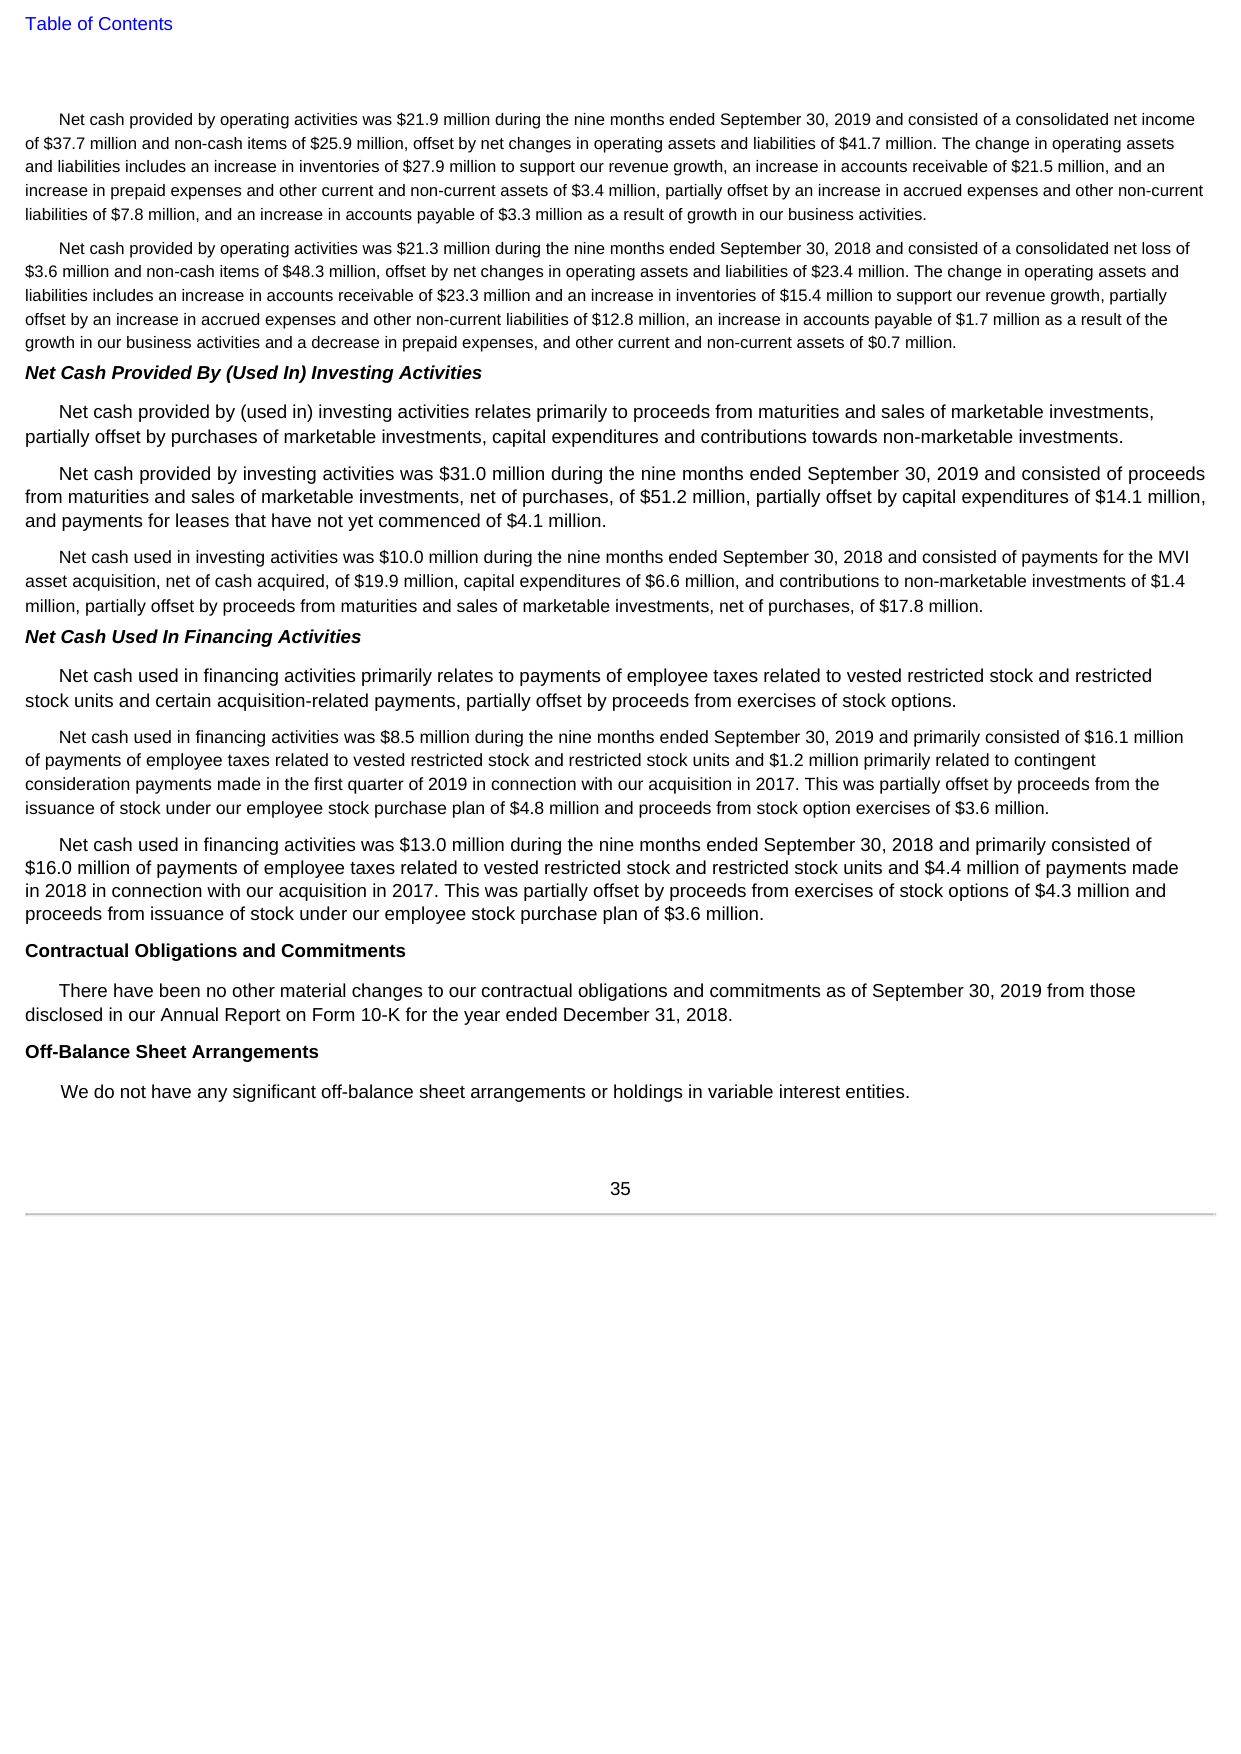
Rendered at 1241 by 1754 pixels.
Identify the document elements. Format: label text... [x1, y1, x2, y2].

text Net cash used in financing activities primarily relates to payments of employee taxes related to vested restricted stock and restricted stock units and certain acquisition-related payments, partially offset by proceeds from exercises of stock options. [25, 665, 1165, 711]
text Contractual Obligations and Commitments [25, 940, 1211, 961]
text Net cash used in financing activities was $8.5 million during the nine months ended September 30, 2019 and primarily consisted of $16.1 million of payments of employee taxes related to vested restricted stock and restricted stock units and $1.2 million primarily related to contingent consideration payments made in the first quarter of 2019 in connection with our acquisition in 2017. This was partially offset by proceeds from the issuance of stock under our employee stock purchase plan of $4.8 million and proceeds from stock option exercises of $3.6 million. [25, 727, 1203, 818]
text Net cash used in financing activities was $13.0 million during the nine months ended September 30, 2018 and primarily consisted of $16.0 million of payments of employee taxes related to vested restricted stock and restricted stock units and $4.4 million of payments made in 2018 in connection with our acquisition in 2017. This was partially offset by proceeds from exercises of stock options of $4.3 million and proceeds from issuance of stock under our employee stock purchase plan of $3.6 million. [25, 833, 1184, 924]
text Net Cash Provided By (Used In) Investing Activities [25, 362, 1211, 383]
text 35 [25, 1178, 1215, 1199]
picture [23, 1210, 1217, 1218]
text Off-Balance Sheet Arrangements [25, 1041, 1211, 1062]
text Net Cash Used In Financing Activities [25, 626, 1211, 647]
text Net cash provided by (used in) investing activities relates primarily to proceeds from maturities and sales of marketable investments, partially offset by purchases of marketable investments, capital expenditures and contributions towards non-marketable investments. [25, 401, 1194, 447]
text Net cash provided by investing activities was $31.0 million during the nine months ended September 30, 2019 and consisted of proceeds from maturities and sales of marketable investments, net of purchases, of $51.2 million, partially offset by capital expenditures of $14.1 million, and payments for leases that have not yet commenced of $4.1 million. [25, 463, 1207, 531]
text Net cash provided by operating activities was $21.3 million during the nine months ended September 30, 2018 and consisted of a consolidated net loss of $3.6 million and non-cash items of $48.3 million, offset by net changes in operating assets and liabilities of $23.4 million. The change in operating assets and liabilities includes an increase in accounts receivable of $23.3 million and an increase in inventories of $15.4 million to support our revenue growth, partially offset by an increase in accrued expenses and other non-current liabilities of $12.8 million, an increase in accounts payable of $1.7 million as a result of the growth in our business activities and a decrease in prepaid expenses, and other current and non-current assets of $0.7 million. [25, 239, 1211, 352]
text Table of Contents [25, 13, 1211, 34]
text We do not have any significant off-balance sheet arrangements or holdings in variable interest entities. [60, 1081, 1211, 1102]
text There have been no other material changes to our contractual obligations and commitments as of September 30, 2019 from those disclosed in our Annual Report on Form 10-K for the year ended December 31, 2018. [25, 979, 1209, 1026]
text Net cash provided by operating activities was $21.9 million during the nine months ended September 30, 2019 and consisted of a consolidated net income of $37.7 million and non-cash items of $25.9 million, offset by net changes in operating assets and liabilities of $41.7 million. The change in operating assets and liabilities includes an increase in inventories of $27.9 million to support our revenue growth, an increase in accounts receivable of $21.5 million, and an increase in prepaid expenses and other current and non-current assets of $3.4 million, partially offset by an increase in accrued expenses and other non-current liabilities of $7.8 million, and an increase in accounts payable of $3.3 million as a result of growth in our business activities. [25, 110, 1205, 223]
text Net cash used in investing activities was $10.0 million during the nine months ended September 30, 2018 and consisted of payments for the MVI asset acquisition, net of cash acquired, of $19.9 million, capital expenditures of $6.6 million, and contributions to non-marketable investments of $1.4 million, partially offset by proceeds from maturities and sales of marketable investments, net of purchases, of $17.8 million. [25, 547, 1192, 616]
